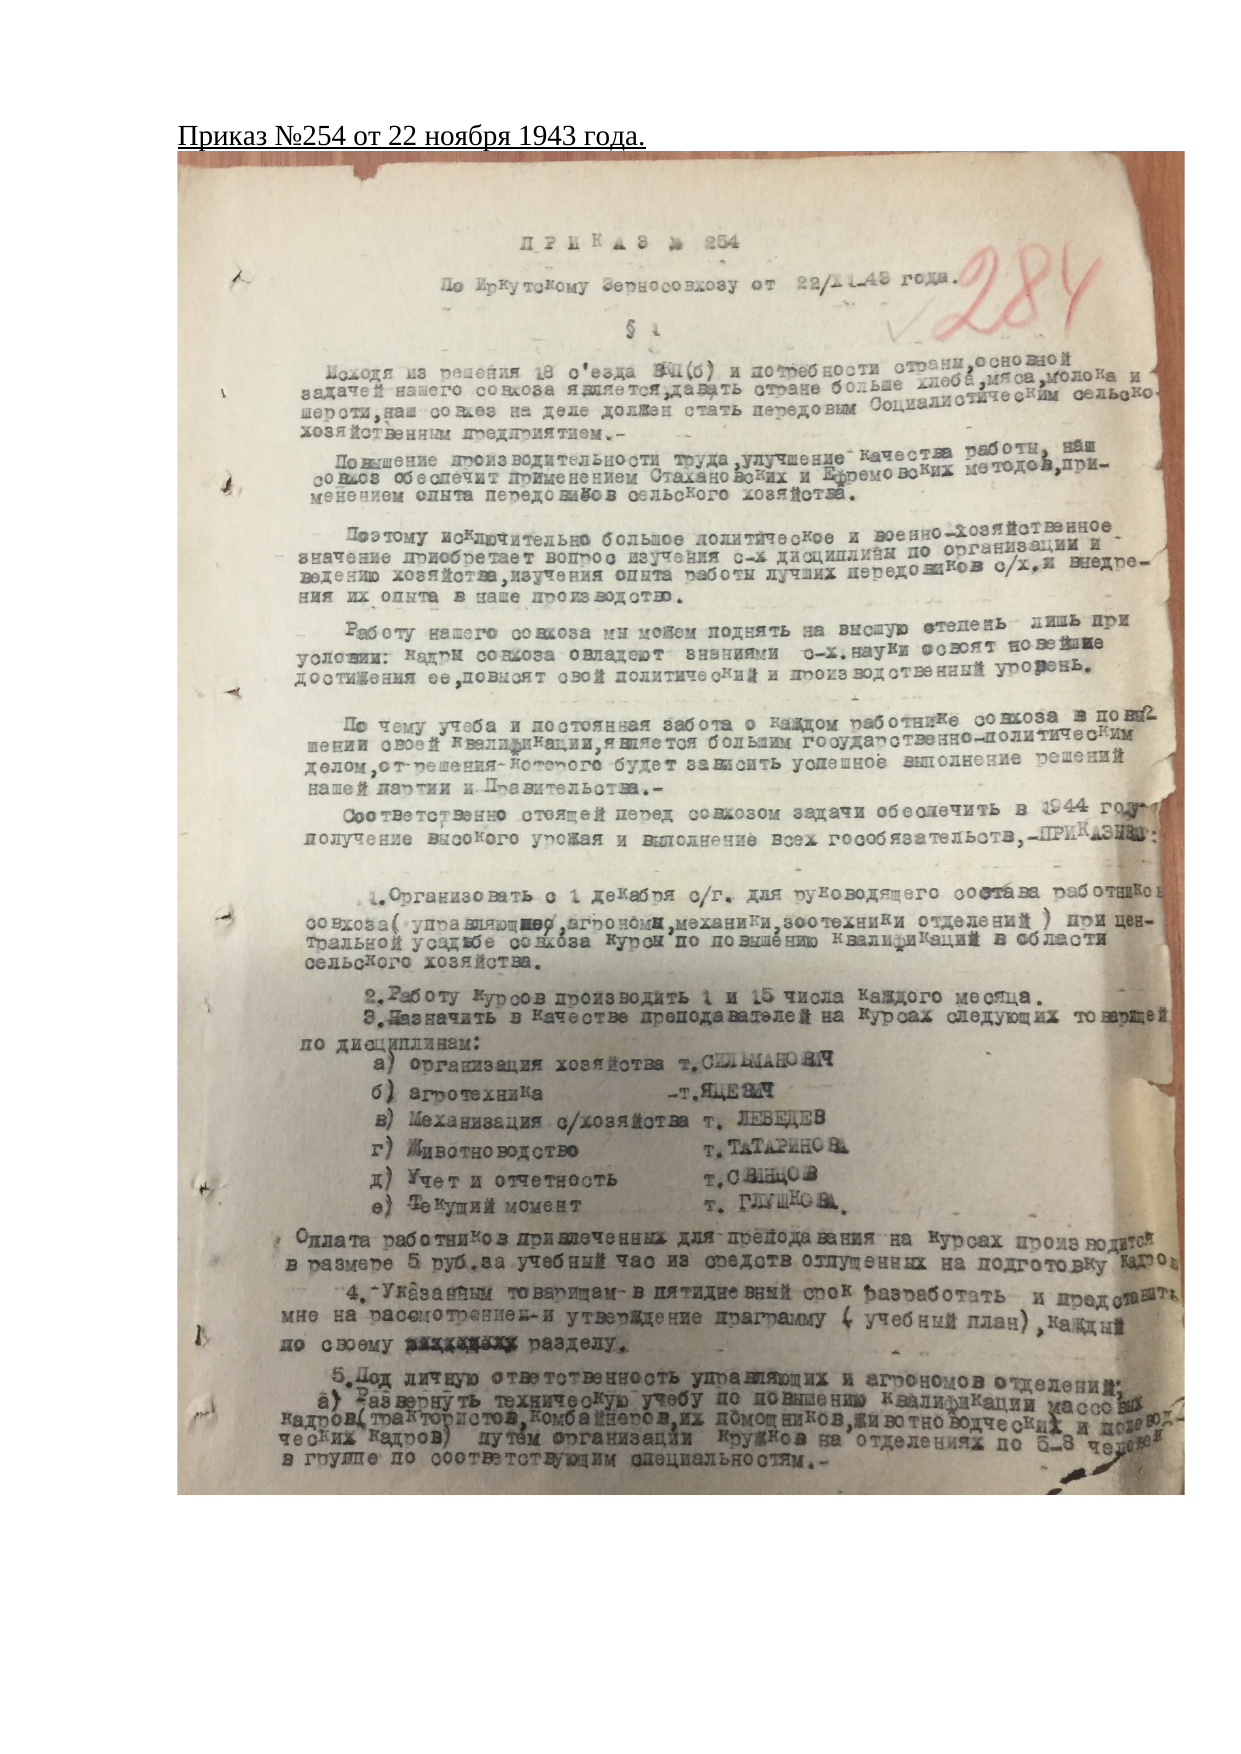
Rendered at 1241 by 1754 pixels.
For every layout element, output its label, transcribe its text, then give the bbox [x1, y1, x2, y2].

picture [177, 151, 1185, 1495]
text Приказ №254 от 22 ноября 1943 года. [177, 118, 1152, 151]
